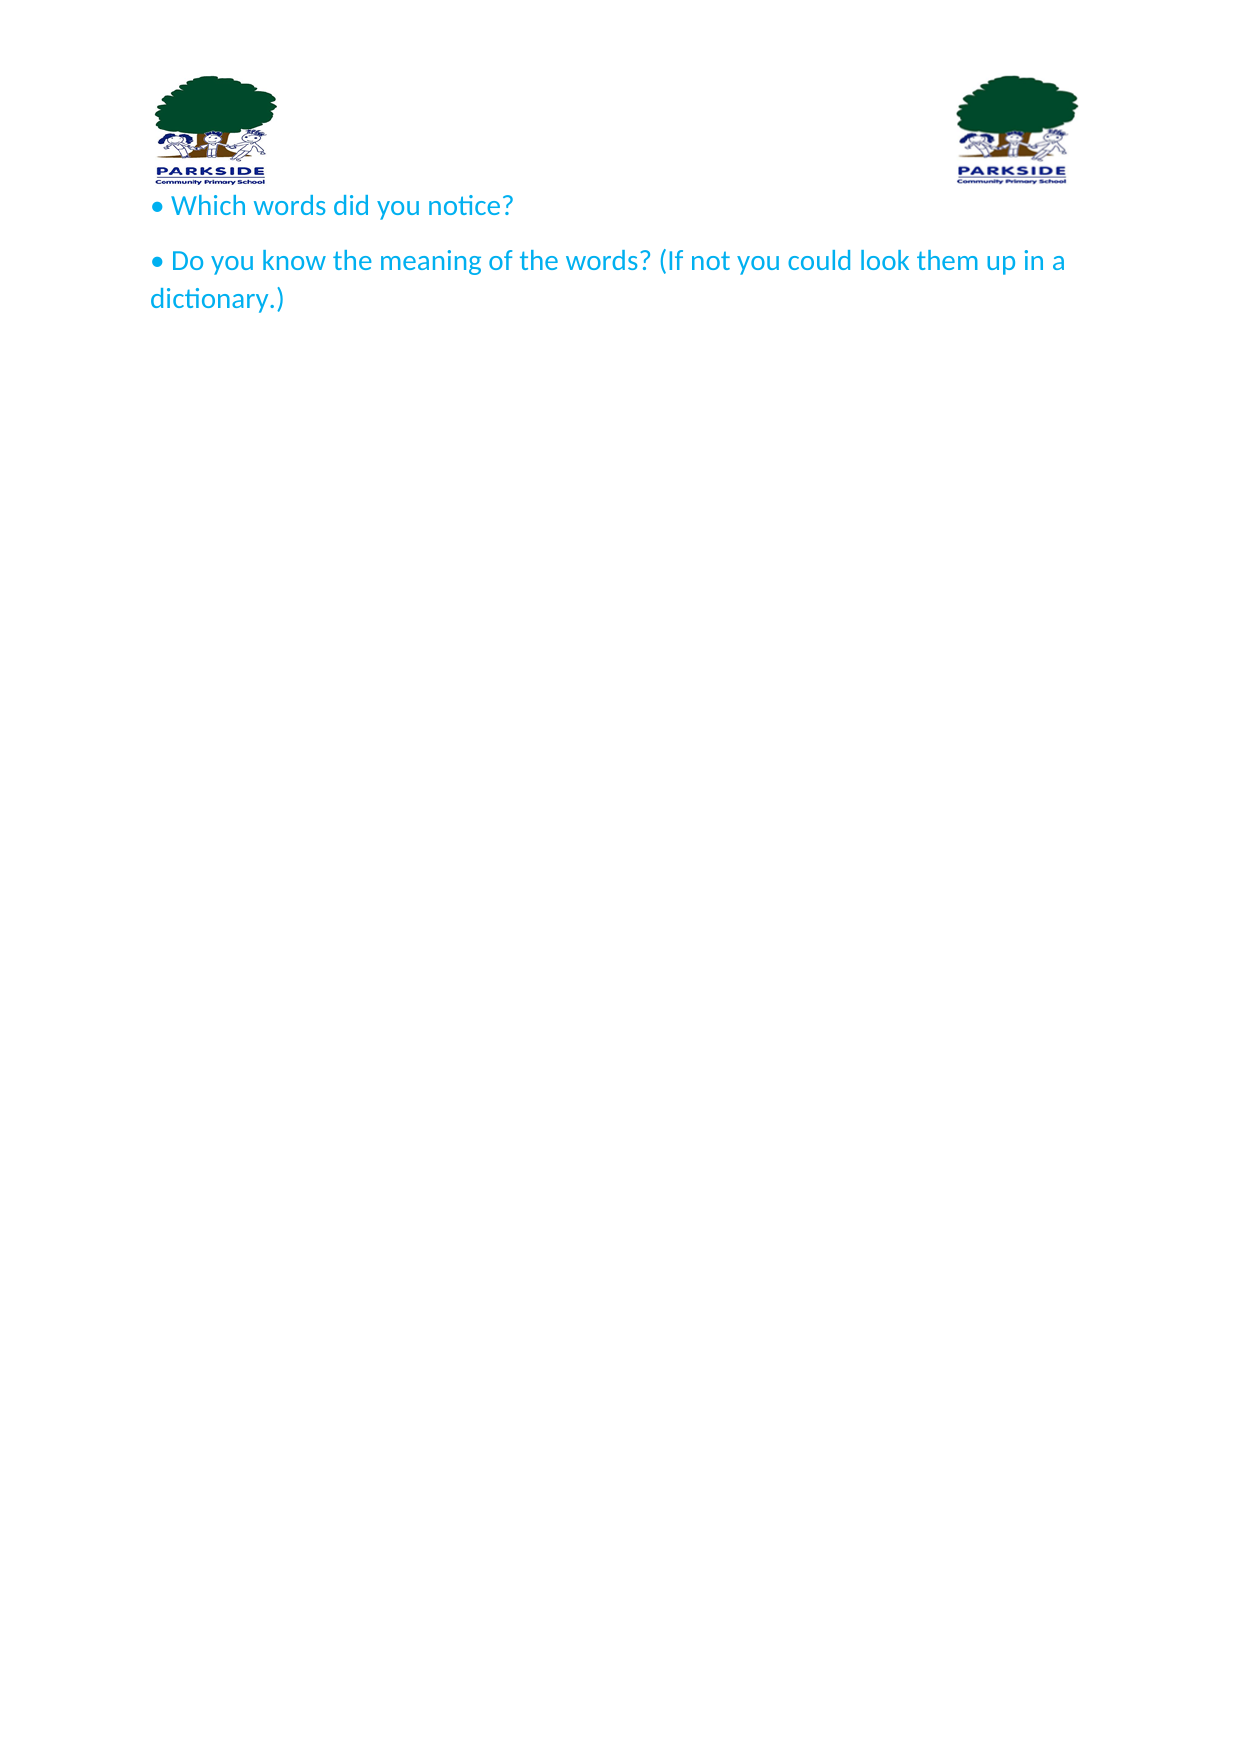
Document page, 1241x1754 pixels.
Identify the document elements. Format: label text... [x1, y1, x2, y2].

picture [150, 73, 280, 187]
text • Do you know the meaning of the words? (If not you could look them up in a dictionary.) [150, 242, 1090, 316]
picture [952, 73, 1083, 187]
text • Which words did you notice? [150, 187, 1090, 223]
